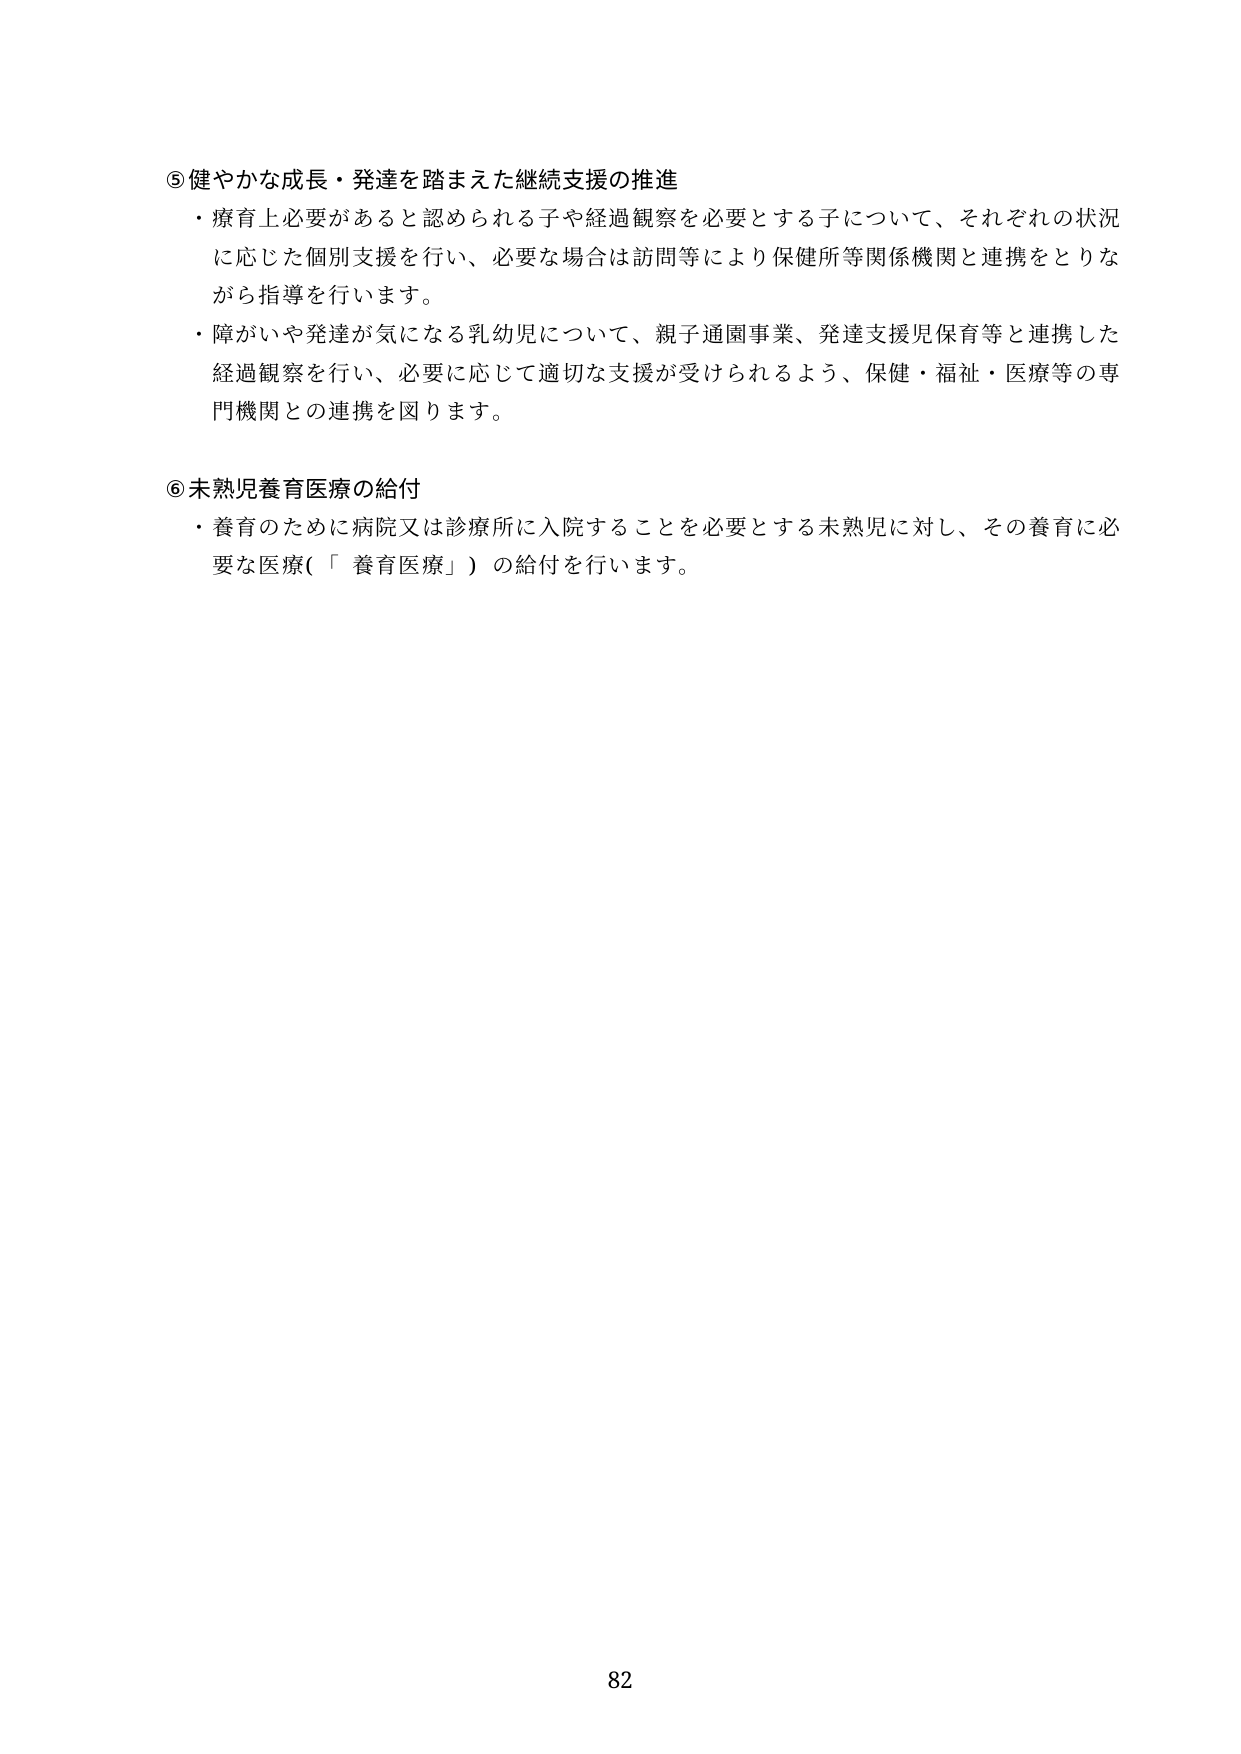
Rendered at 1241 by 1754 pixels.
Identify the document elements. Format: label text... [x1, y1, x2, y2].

text ・養育のために病院又は診療所に入院することを必要とする未熟児に対し、その養育に必要な医療(｢養育医療｣)の給付を行います。 [188, 506, 1122, 583]
text ⑤健やかな成長・発達を踏まえた継続支援の推進 [165, 159, 1122, 198]
text ・障がいや発達が気になる乳幼児について、親子通園事業、発達支援児保育等と連携した経過観察を行い、必要に応じて適切な支援が受けられるよう、保健・福祉・医療等の専門機関との連携を図ります。 [177, 314, 1122, 429]
text ・療育上必要があると認められる子や経過観察を必要とする子について、それぞれの状況に応じた個別支援を行い、必要な場合は訪問等により保健所等関係機関と連携をとりながら指導を行います。 [177, 198, 1122, 314]
text ⑥未熟児養育医療の給付 [165, 468, 1122, 506]
